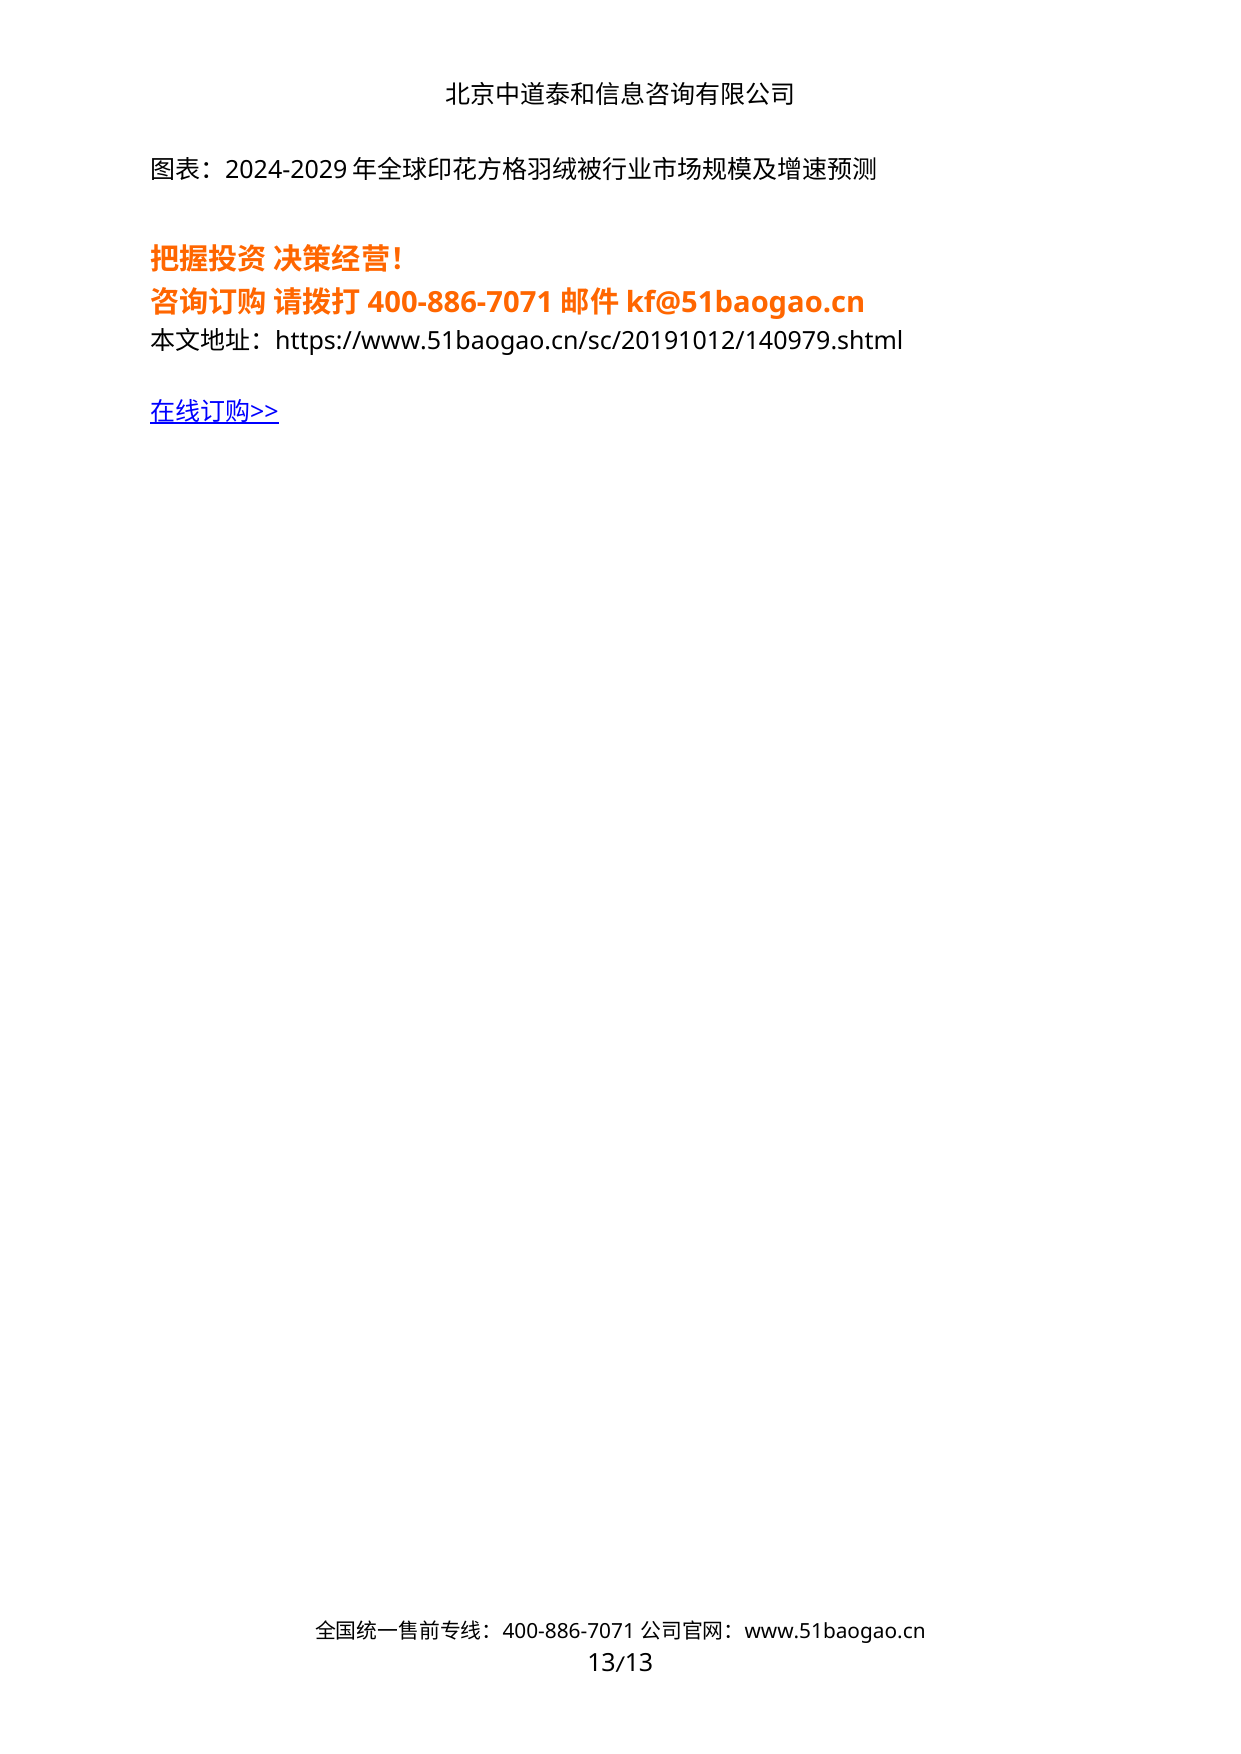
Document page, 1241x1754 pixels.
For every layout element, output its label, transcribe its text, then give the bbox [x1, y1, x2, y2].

text 在线订购>> [150, 357, 1090, 427]
text 图表：2024-2029年全球印花方格羽绒被行业市场规模及增速预测 [150, 150, 1090, 186]
text 把握投资 决策经营！咨询订购 请拨打 400-886-7071 邮件 kf@51baogao.cn本文地址：https://www.51baogao.cn/sc/20191012/140979.shtml [150, 202, 1090, 357]
